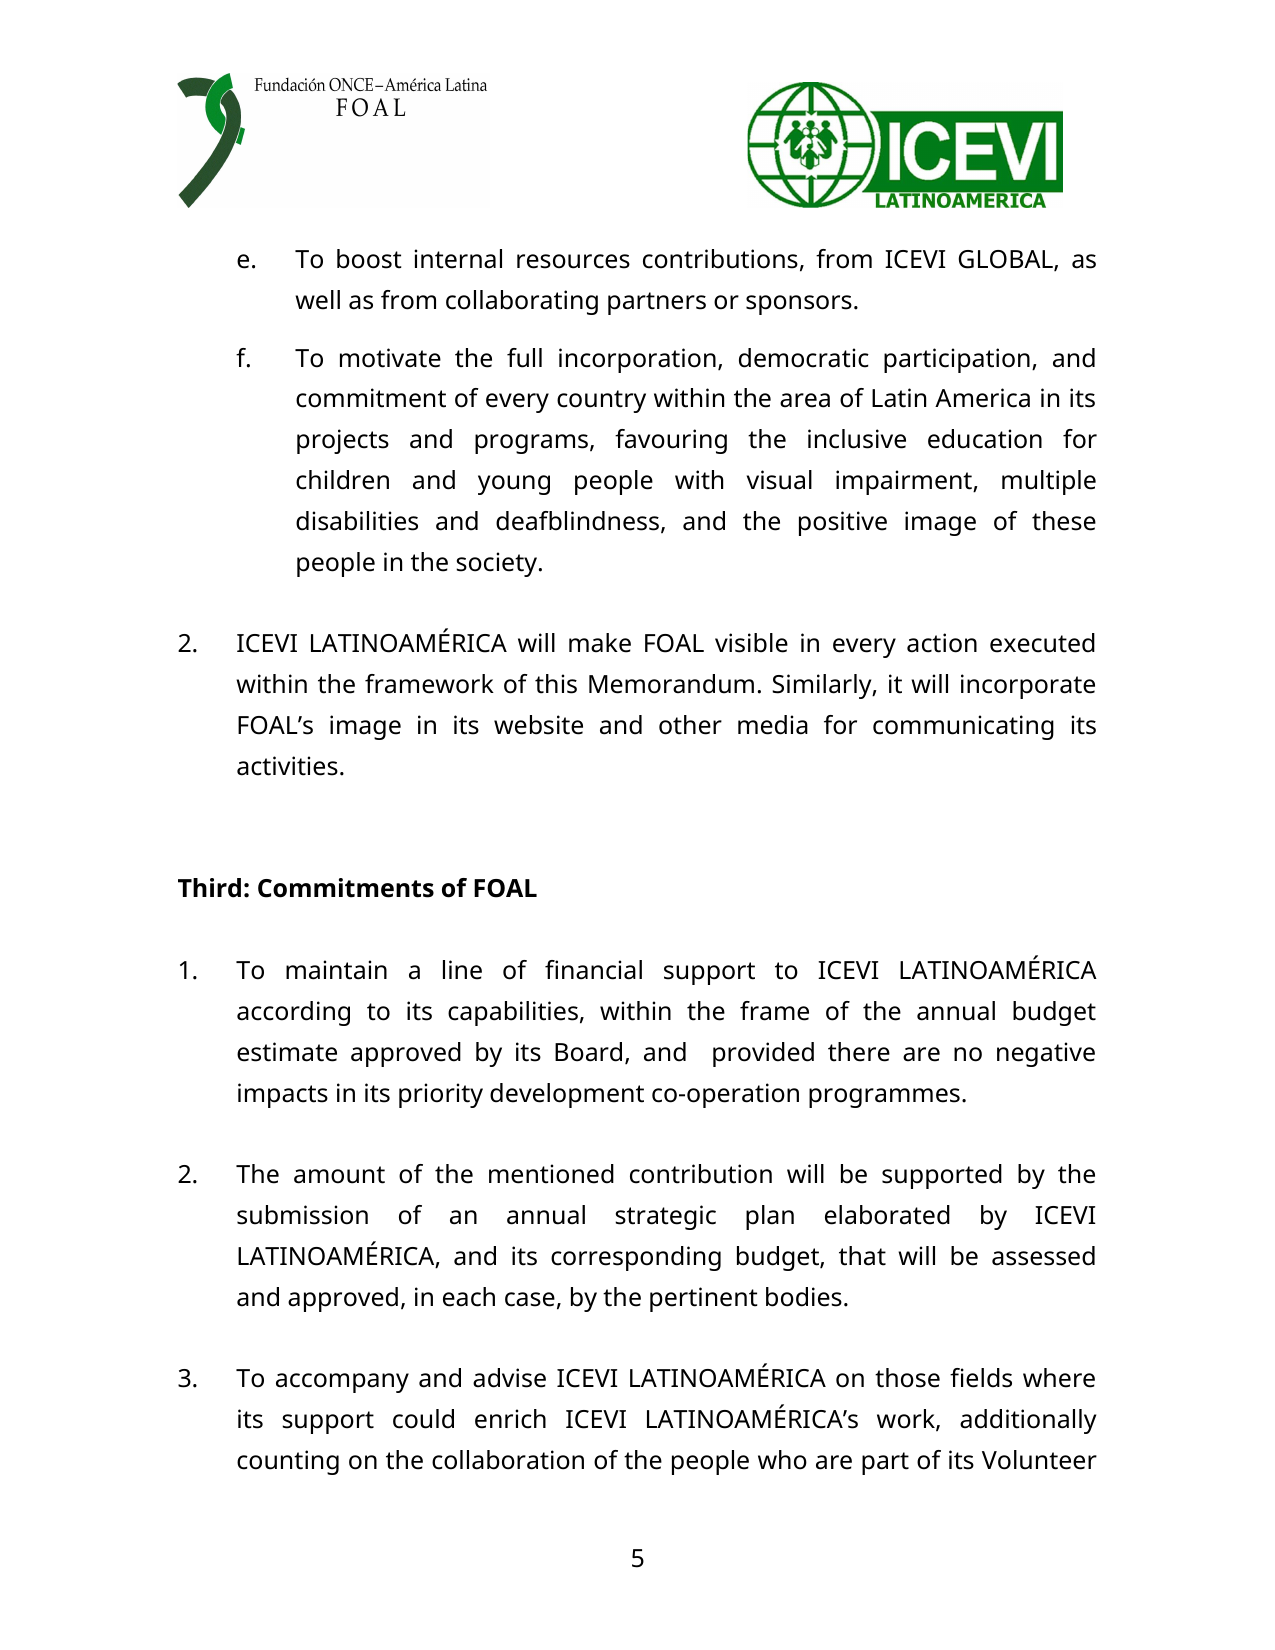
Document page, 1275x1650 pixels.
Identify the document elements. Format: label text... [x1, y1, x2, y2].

text Third: Commitments of FOAL [177, 871, 1098, 905]
list To boost internal resources contributions, from ICEVI GLOBAL, as well as from collaborating partners or sponsors. [236, 242, 1098, 317]
list To motivate the full incorporation, democratic participation, and commitment of every country within the area of Latin America in its projects and programs, favouring the inclusive education for children and young people with visual impairment, multiple disabilities and deafblindness, and the positive image of these people in the society. [236, 340, 1098, 578]
list The amount of the mentioned contribution will be supported by the submission of an annual strategic plan elaborated by ICEVI LATINOAMÉRICA, and its corresponding budget, that will be assessed and approved, in each case, by the pertinent bodies. [177, 1157, 1098, 1313]
picture [177, 73, 490, 208]
list ICEVI LATINOAMÉRICA will make FOAL visible in every action executed within the framework of this Memorandum. Similarly, it will incorporate FOAL’s image in its website and other media for communicating its activities. [177, 626, 1098, 783]
picture [747, 82, 1063, 208]
list To maintain a line of financial support to ICEVI LATINOAMÉRICA according to its capabilities, within the frame of the annual budget estimate approved by its Board, and provided there are no negative impacts in its priority development co-operation programmes. [177, 953, 1098, 1109]
